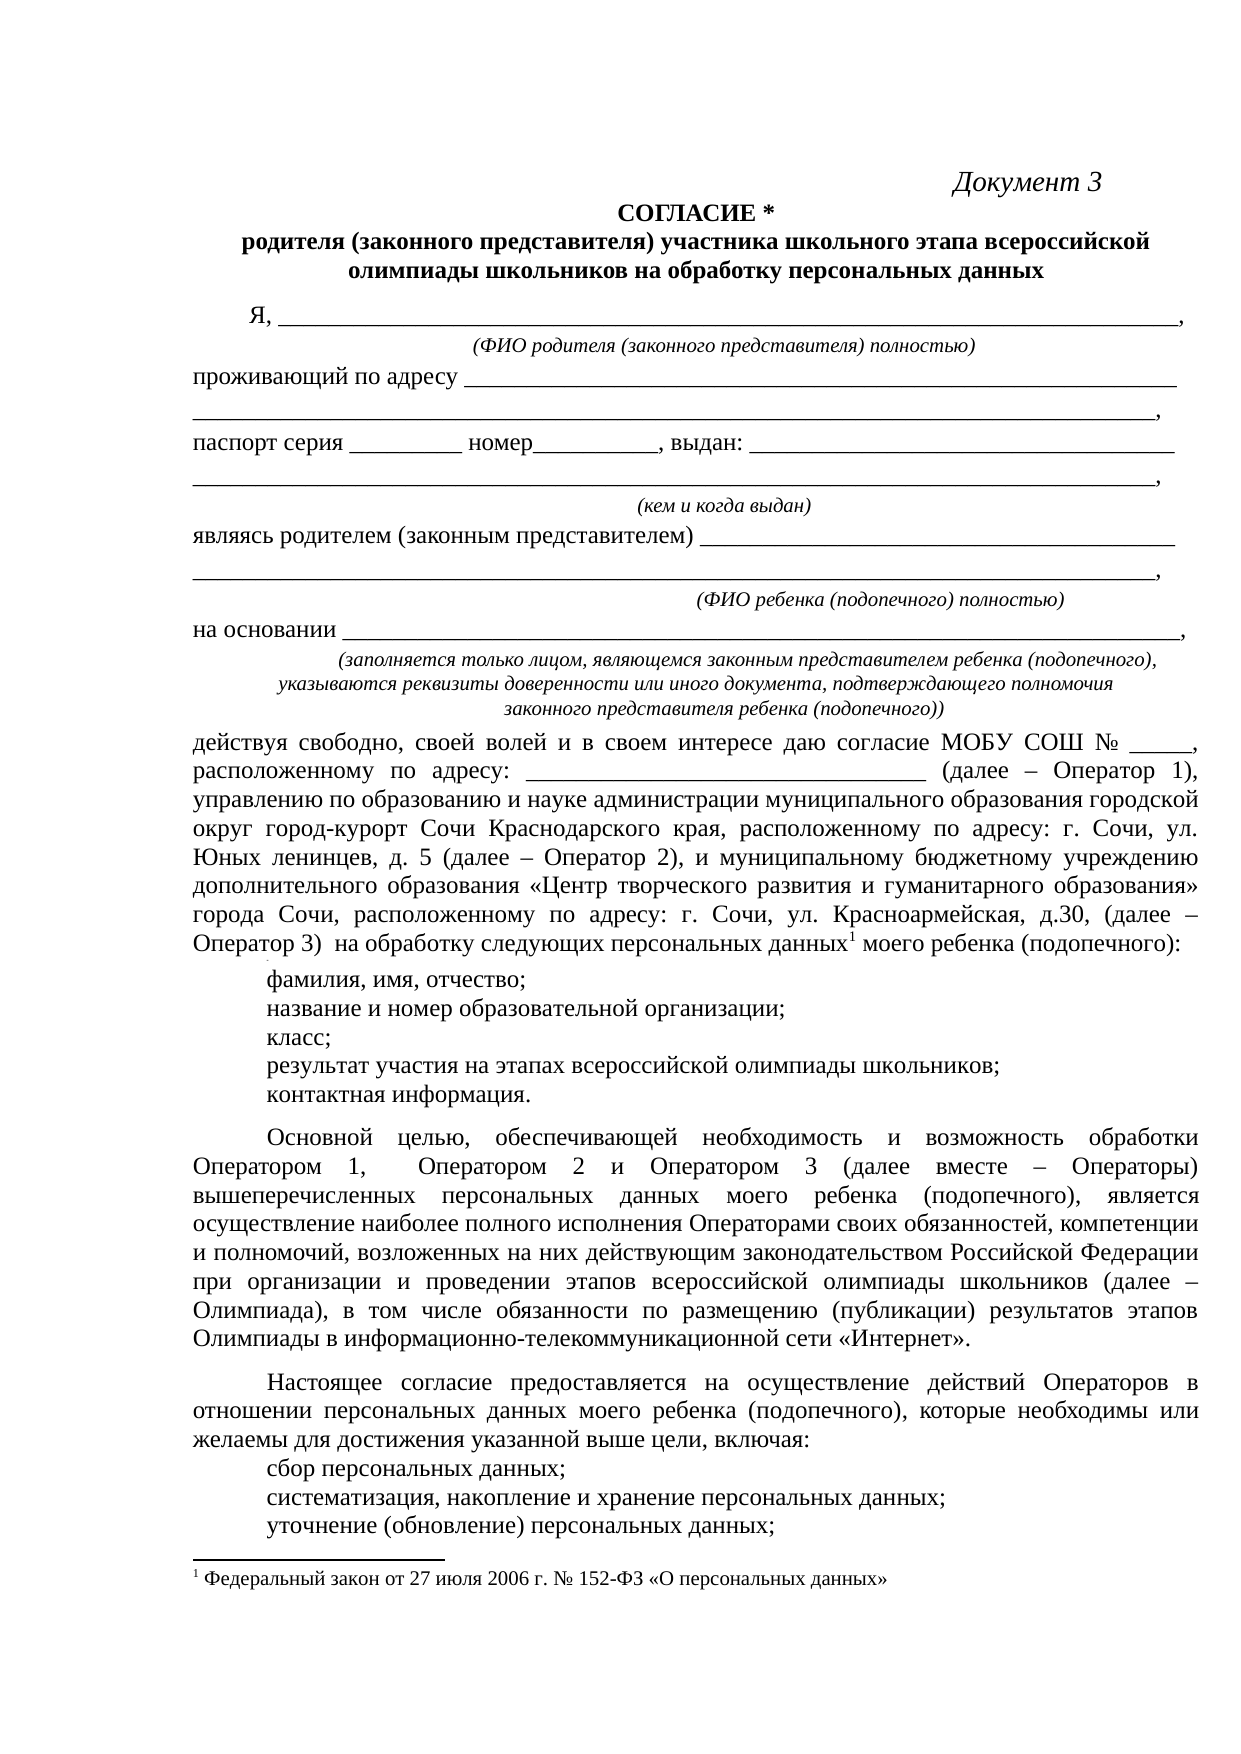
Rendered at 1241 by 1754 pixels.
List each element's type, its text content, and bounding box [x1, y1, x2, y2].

text Я, ________________________________________________________________________, [193, 300, 1199, 329]
text Основной целью, обеспечивающей необходимость и возможность обработки Оператором 1, Оператором 2 и Оператором 3 (далее вместе – Операторы) вышеперечисленных персональных данных моего ребенка (подопечного), является осуществление наиболее полного исполнения Операторами своих обязанностей, компетенции и полномочий, возложенных на них действующим законодательством Российской Федерации при организации и проведении этапов всероссийской олимпиады школьников (далее – Олимпиада), в том числе обязанности по размещению (публикации) результатов этапов Олимпиады в информационно-телекоммуникационной сети «Интернет». [193, 1122, 1199, 1352]
text (заполняется только лицом, являющемся законным представителем ребенка (подопечного), указываются реквизиты доверенности или иного документа, подтверждающего полномочия [193, 647, 1199, 695]
text результат участия на этапах всероссийской олимпиады школьников; [193, 1050, 1199, 1079]
text на основании ___________________________________________________________________, [193, 614, 1199, 643]
text Согласие * [193, 198, 1199, 226]
text _____________________________________________________________________________, [193, 394, 1199, 423]
text уточнение (обновление) персональных данных; [193, 1510, 1199, 1539]
text контактная информация. [193, 1079, 1199, 1108]
text фамилия, имя, отчество; [193, 964, 1199, 993]
text (ФИО ребенка (подопечного) полностью) [488, 587, 1199, 611]
text законного представителя ребенка (подопечного)) [193, 695, 1199, 719]
text систематизация, накопление и хранение персональных данных; [193, 1482, 1199, 1510]
text родителя (законного представителя) участника школьного этапа всероссийской олимпиады школьников на обработку персональных данных [193, 226, 1199, 284]
text класс; [193, 1022, 1199, 1050]
text название и номер образовательной организации; [193, 993, 1199, 1022]
text сбор персональных данных; [193, 1453, 1199, 1482]
text проживающий по адресу _________________________________________________________ [193, 361, 1199, 390]
text паспорт серия _________ номер__________, выдан: __________________________________ [193, 427, 1199, 456]
text _____________________________________________________________________________, [193, 460, 1199, 489]
text (кем и когда выдан) [193, 493, 1199, 517]
text действуя свободно, своей волей и в своем интересе даю согласие МОБУ СОШ № _____, расположенному по адресу: ________________________________ (далее – Оператор 1), управлению по образованию и науке администрации муниципального образования городской округ город-курорт Сочи Краснодарского края, расположенному по адресу: г. Сочи, ул. Юных ленинцев, д. 5 (далее – Оператор 2), и муниципальному бюджетному учреждению дополнительного образования «Центр творческого развития и гуманитарного образования» города Сочи, расположенному по адресу: г. Сочи, ул. Красноармейская, д.30, (далее – Оператор 3) на обработку следующих персональных данных моего ребенка (подопечного): [193, 727, 1199, 957]
text Настоящее согласие предоставляется на осуществление действий Операторов в отношении персональных данных моего ребенка (подопечного), которые необходимы или желаемы для достижения указанной выше цели, включая: [193, 1367, 1199, 1453]
text (ФИО родителя (законного представителя) полностью) [193, 333, 1199, 357]
text являясь родителем (законным представителем) ______________________________________ _____________________________________________________________________________, [193, 521, 1199, 582]
text Документ 3 [193, 164, 1199, 198]
